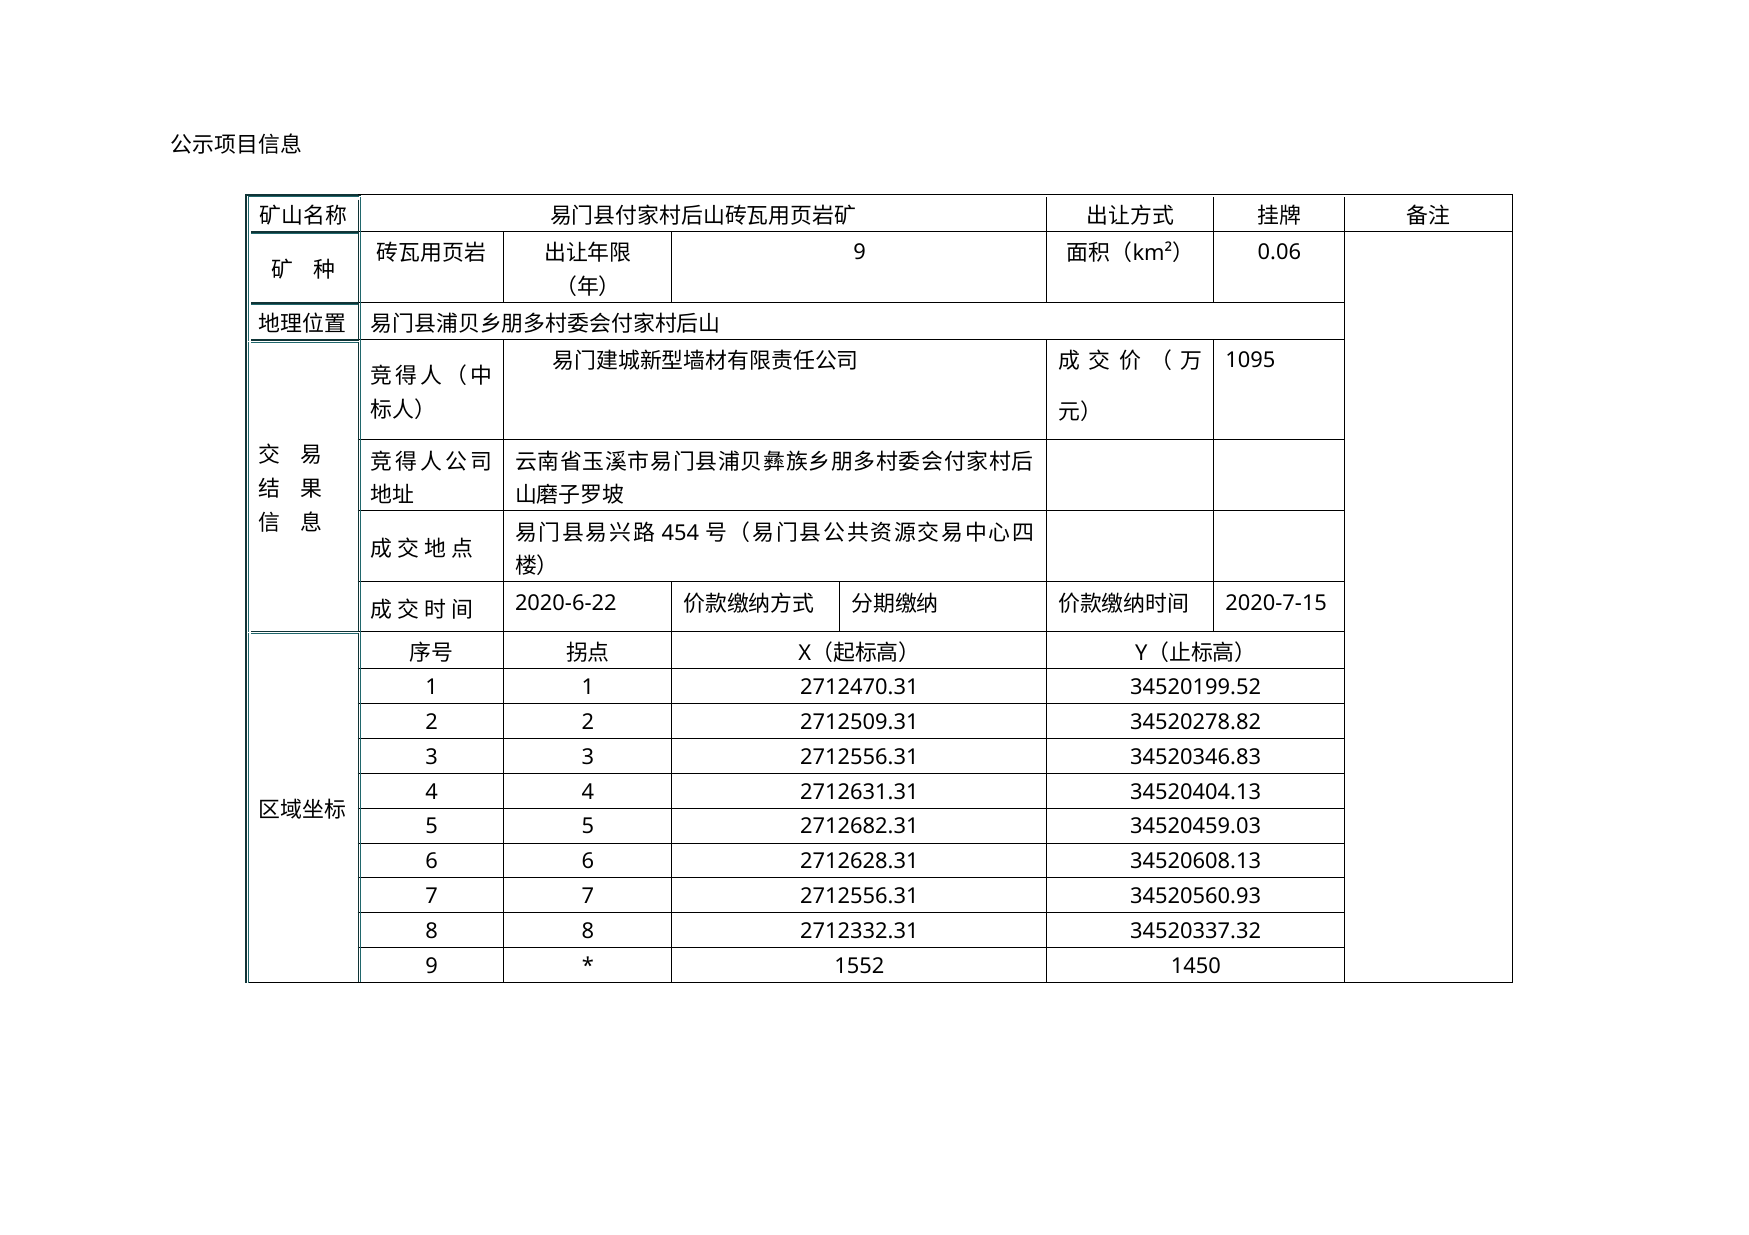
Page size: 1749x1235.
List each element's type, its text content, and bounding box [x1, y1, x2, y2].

table_cell 8 [504, 913, 671, 947]
table_cell 2712556.31 [672, 739, 1046, 773]
table_cell 面积（km²） [1047, 232, 1213, 302]
table_cell 易门县易兴路454号（易门县公共资源交易中心四楼） [504, 511, 1046, 581]
table_header 备注 [1344, 195, 1512, 231]
table_cell 拐点 [504, 632, 671, 668]
table_cell 2712509.31 [672, 704, 1046, 738]
table_cell 2712556.31 [672, 878, 1046, 912]
table_cell 成 交 地 点 [361, 511, 503, 581]
table_cell 9 [361, 948, 503, 982]
table_cell 价款缴纳时间 [1047, 582, 1213, 631]
table_cell 2 [504, 704, 671, 738]
table_cell 1450 [1047, 948, 1344, 982]
table_cell 1 [361, 669, 503, 703]
table_cell 34520459.03 [1047, 809, 1344, 842]
table_cell 34520337.32 [1047, 913, 1344, 947]
table_cell 34520278.82 [1047, 704, 1344, 738]
table_cell X（起标高） [672, 632, 1046, 668]
table_cell 5 [504, 809, 671, 842]
table_header 挂牌 [1214, 195, 1344, 231]
table_cell 成交价（万元） [1047, 340, 1213, 439]
table_cell [1047, 440, 1213, 510]
table_cell 3 [361, 739, 503, 773]
table_cell 4 [361, 774, 503, 807]
table_cell 区域坐标 [247, 631, 359, 982]
table_cell 砖瓦用页岩 [361, 232, 503, 302]
table_cell 1095 [1214, 340, 1344, 439]
table_cell [1047, 511, 1213, 581]
table_cell 7 [361, 878, 503, 912]
table_cell 2020-6-22 [504, 582, 671, 631]
table_cell 34520346.83 [1047, 739, 1344, 773]
table_cell 9 [672, 232, 1046, 302]
table_cell 6 [504, 844, 671, 877]
table_cell [1345, 232, 1512, 982]
table_cell 矿 种 [249, 231, 358, 302]
table_cell 7 [504, 878, 671, 912]
table_cell 3 [504, 739, 671, 773]
table_header 矿山名称 [249, 197, 359, 231]
table_cell 易门县浦贝乡朋多村委会付家村后山 [361, 303, 1344, 339]
table_cell 价款缴纳方式 [672, 582, 839, 631]
table_cell 分期缴纳 [840, 582, 1046, 631]
table_cell 2 [361, 704, 503, 738]
table_cell 1 [504, 669, 671, 703]
table_header 易门县付家村后山砖瓦用页岩矿 [359, 195, 1047, 231]
table_cell * [504, 948, 671, 982]
table_cell 0.06 [1214, 232, 1344, 302]
text 公示项目信息 [165, 126, 1594, 160]
table_header 出让方式 [1047, 195, 1214, 231]
table_cell 地理位置 [249, 302, 358, 339]
table_cell Y（止标高） [1047, 632, 1344, 668]
table_cell 序号 [361, 632, 503, 668]
table_cell 2712628.31 [672, 844, 1046, 877]
table_cell 1552 [672, 948, 1046, 982]
table_cell 交 易 结 果 信 息 [249, 339, 358, 631]
table_cell 2020-7-15 [1214, 582, 1344, 631]
table_cell 34520199.52 [1047, 669, 1344, 703]
table_cell 4 [504, 774, 671, 807]
table_cell 8 [361, 913, 503, 947]
table_cell 2712682.31 [672, 809, 1046, 842]
table_cell 竞得人公司地址 [361, 440, 503, 510]
table_cell 云南省玉溪市易门县浦贝彝族乡朋多村委会付家村后山磨子罗坡 [504, 440, 1046, 510]
table_cell 成 交 时 间 [361, 582, 503, 631]
table_cell 34520404.13 [1047, 774, 1344, 807]
table_cell [1214, 511, 1344, 581]
table_cell 34520608.13 [1047, 844, 1344, 877]
table_cell 34520560.93 [1047, 878, 1344, 912]
table_cell [1214, 440, 1344, 510]
table_cell 6 [361, 844, 503, 877]
table_cell 2712470.31 [672, 669, 1046, 703]
table_cell 易门建城新型墙材有限责任公司 [504, 340, 1046, 439]
table_cell 出让年限（年） [504, 232, 671, 302]
table_cell 2712631.31 [672, 774, 1046, 807]
table_cell 2712332.31 [672, 913, 1046, 947]
table_cell 竞得人（中标人） [361, 340, 503, 439]
table_cell 5 [361, 809, 503, 842]
